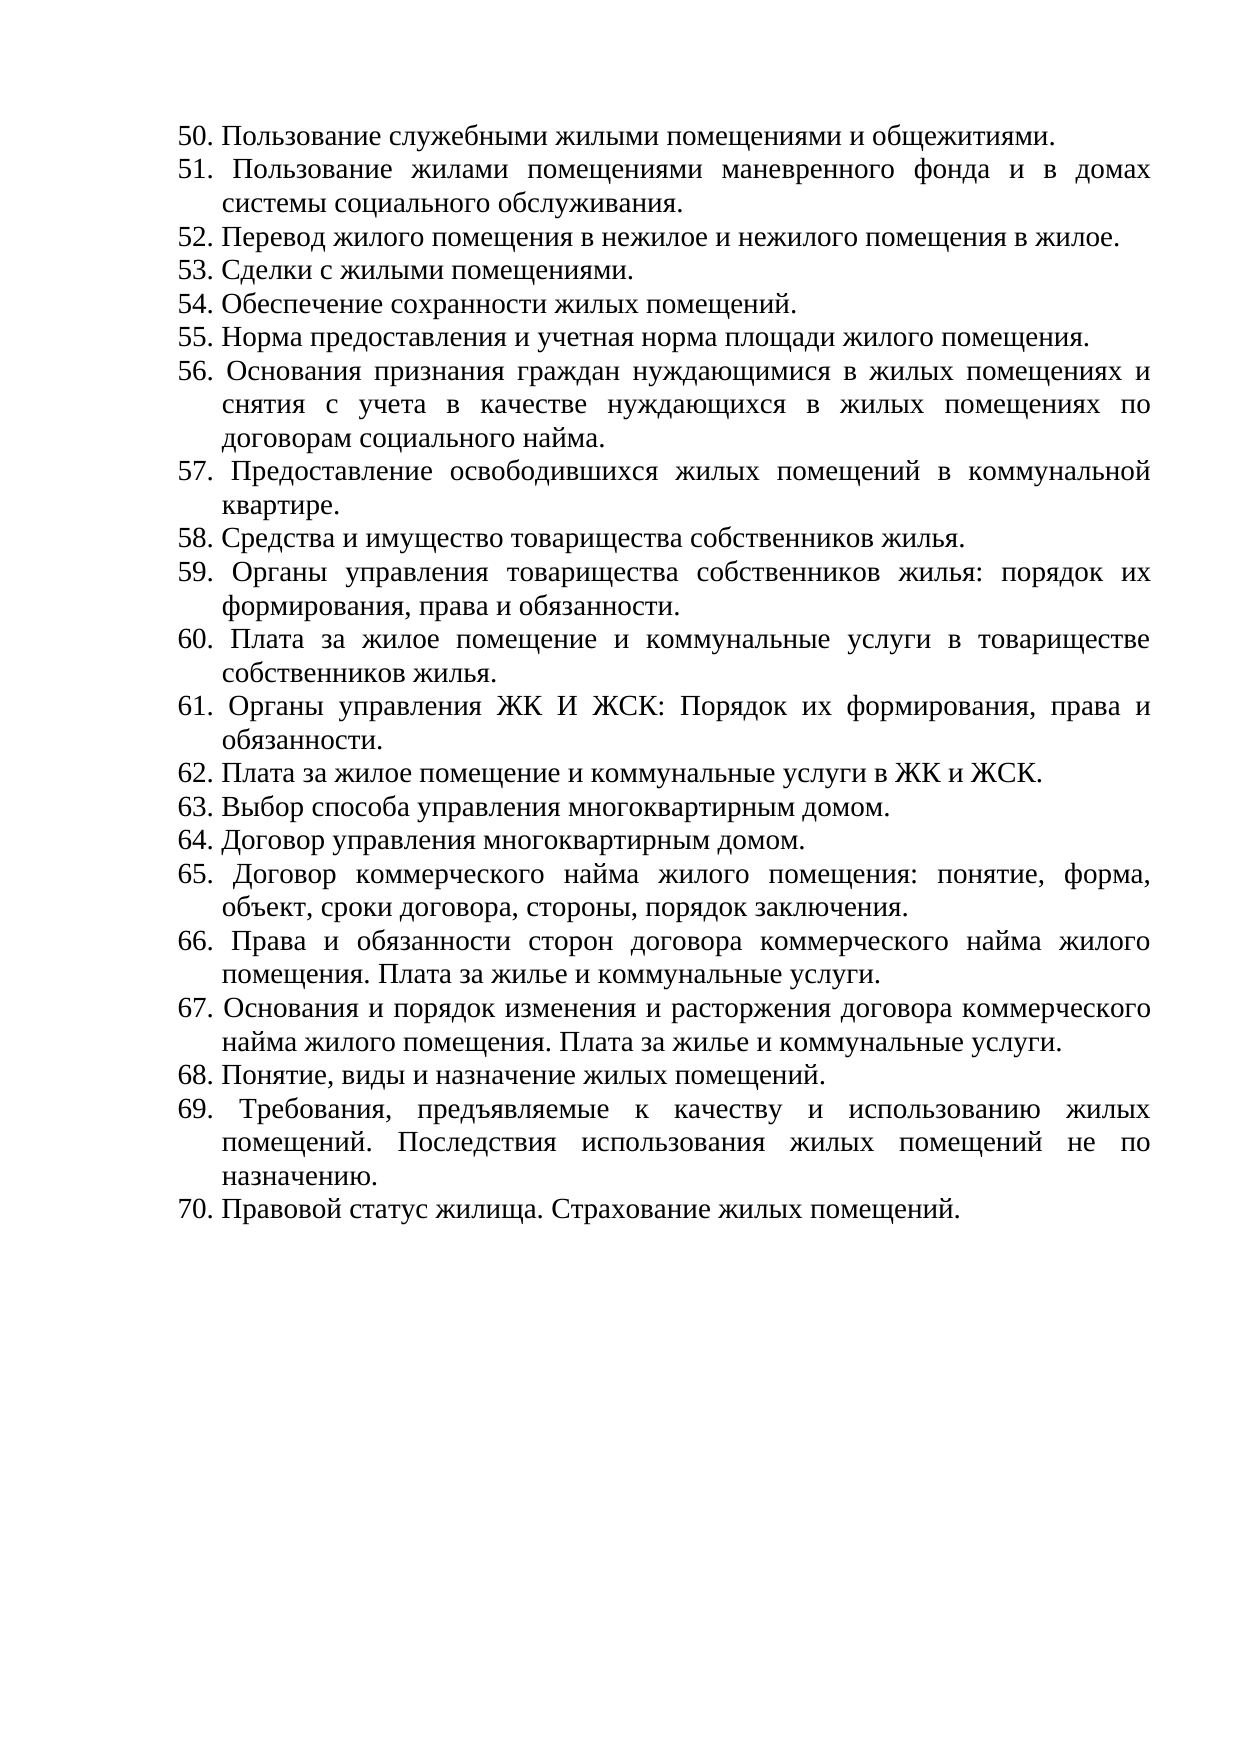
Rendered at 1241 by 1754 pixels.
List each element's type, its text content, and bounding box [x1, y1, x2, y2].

text 51. Пользование жилами помещениями маневренного фонда и в домах системы социального обслуживания. [177, 152, 1152, 219]
text 67. Основания и порядок изменения и расторжения договора коммерческого найма жилого помещения. Плата за жилье и коммунальные услуги. [177, 990, 1152, 1057]
text 57. Предоставление освободившихся жилых помещений в коммунальной квартире. [177, 453, 1152, 521]
text 62. Плата за жилое помещение и коммунальные услуги в ЖК и ЖСК. [177, 755, 1152, 789]
text 63. Выбор способа управления многоквартирным домом. [177, 789, 1152, 822]
text 61. Органы управления ЖК И ЖСК: Порядок их формирования, права и обязанности. [177, 688, 1152, 755]
text 55. Норма предоставления и учетная норма площади жилого помещения. [177, 319, 1152, 353]
text 54. Обеспечение сохранности жилых помещений. [177, 286, 1152, 319]
text 59. Органы управления товарищества собственников жилья: порядок их формирования, права и обязанности. [177, 554, 1152, 621]
text 52. Перевод жилого помещения в нежилое и нежилого помещения в жилое. [177, 219, 1152, 252]
text 60. Плата за жилое помещение и коммунальные услуги в товариществе собственников жилья. [177, 621, 1152, 688]
text 58. Средства и имущество товарищества собственников жилья. [177, 521, 1152, 554]
text 66. Права и обязанности сторон договора коммерческого найма жилого помещения. Плата за жилье и коммунальные услуги. [177, 923, 1152, 990]
text 70. Правовой статус жилища. Страхование жилых помещений. [177, 1191, 1152, 1225]
text 50. Пользование служебными жилыми помещениями и общежитиями. [177, 118, 1152, 152]
text 69. Требования, предъявляемые к качеству и использованию жилых помещений. Последствия использования жилых помещений не по назначению. [177, 1091, 1152, 1191]
text 68. Понятие, виды и назначение жилых помещений. [177, 1057, 1152, 1091]
text 56. Основания признания граждан нуждающимися в жилых помещениях и снятия с учета в качестве нуждающихся в жилых помещениях по договорам социального найма. [177, 353, 1152, 453]
text 65. Договор коммерческого найма жилого помещения: понятие, форма, объект, сроки договора, стороны, порядок заключения. [177, 856, 1152, 923]
text 53. Сделки с жилыми помещениями. [177, 252, 1152, 286]
text 64. Договор управления многоквартирным домом. [177, 822, 1152, 856]
